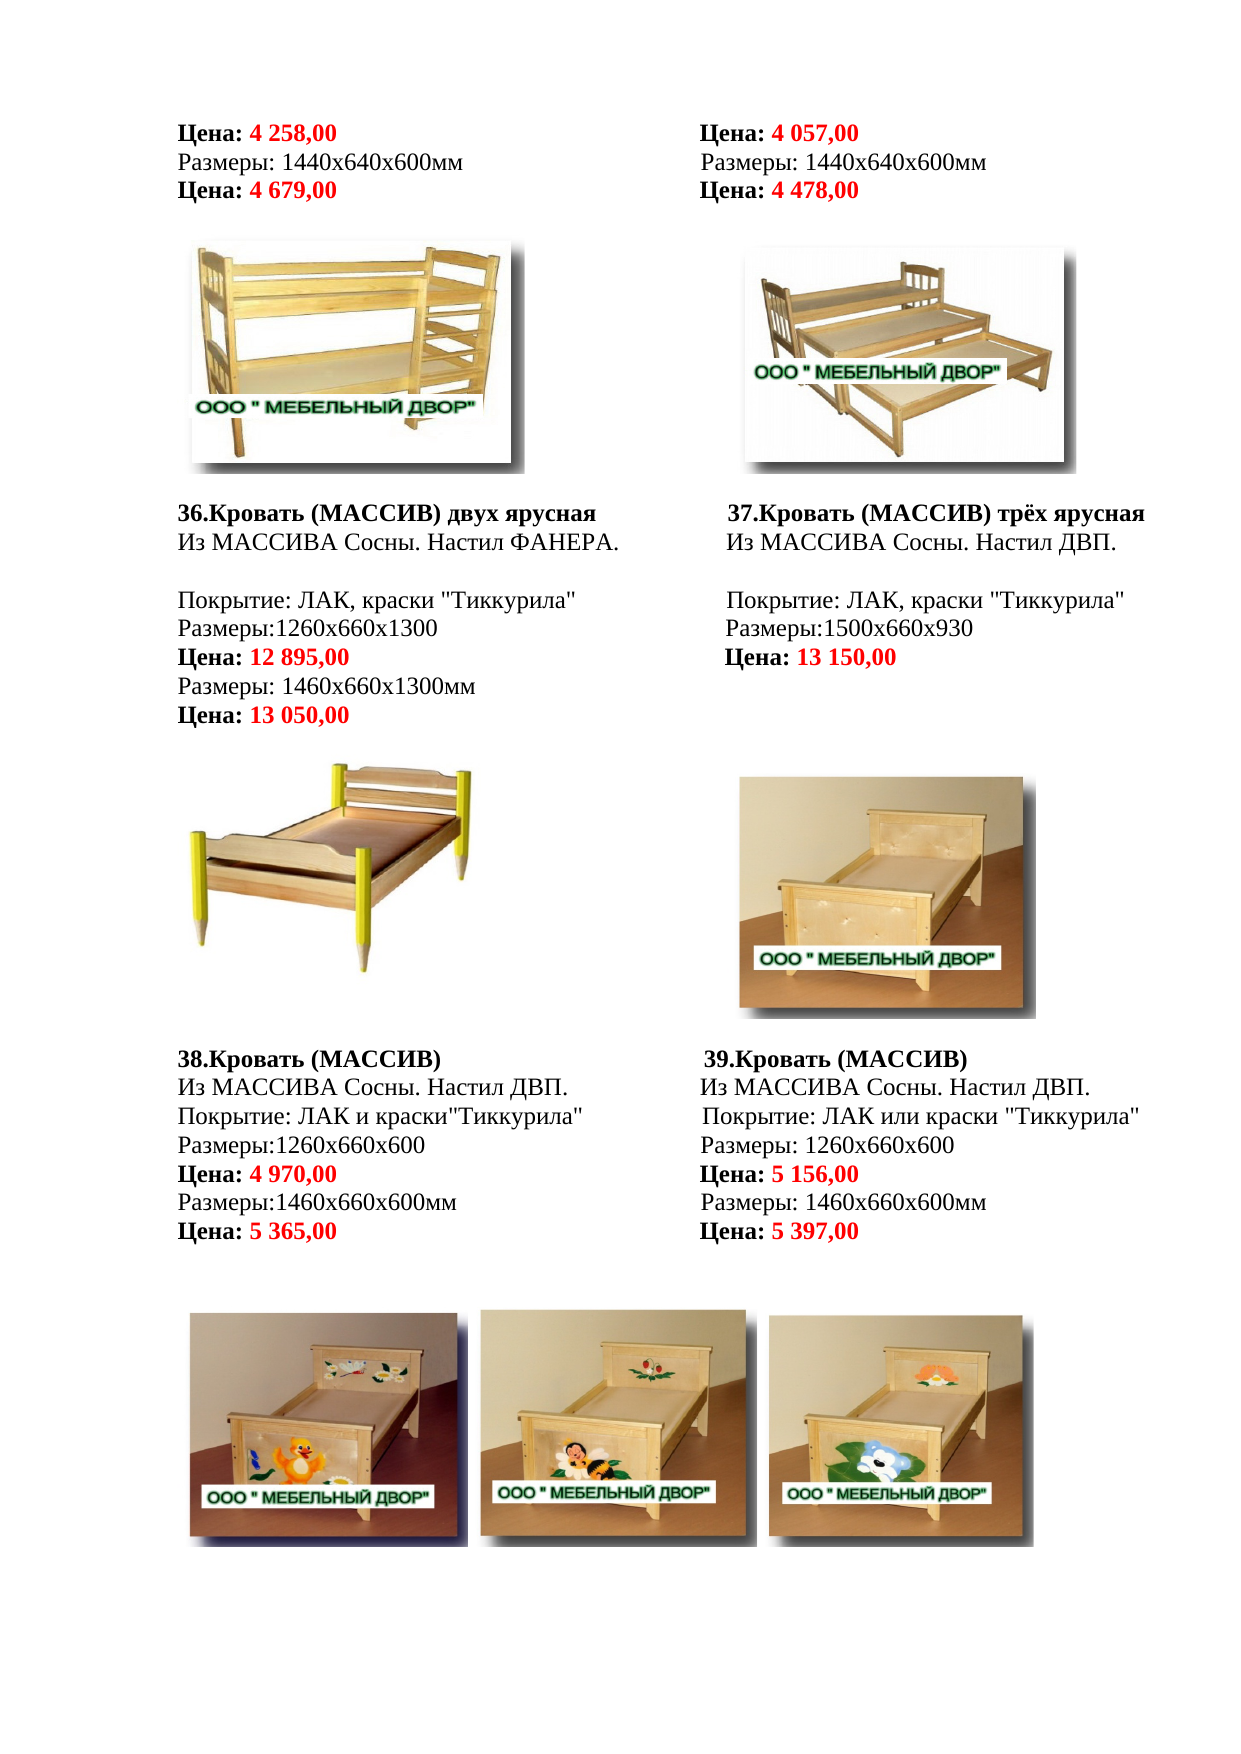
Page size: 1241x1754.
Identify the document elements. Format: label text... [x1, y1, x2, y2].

picture [177, 1298, 1034, 1547]
text Из МАССИВА Сосны. Настил ФАНЕРА. Из МАССИВА Сосны. Настил ДВП. Покрытие: ЛАК, краски "Тиккурила" Покрытие: ЛАК, краски "Тиккурила" Размеры:1260х660х1300 Размеры:1500х660х930 [177, 527, 1152, 642]
text Цена: 5 365,00 Цена: 5 397,00 [177, 1216, 1152, 1245]
text Цена: 4 679,00 Цена: 4 478,00 [177, 176, 1152, 204]
text 38.Кровать (МАССИВ) 39.Кровать (МАССИВ) [177, 1044, 1152, 1072]
picture [177, 728, 483, 1019]
picture [177, 229, 525, 474]
picture [727, 766, 1036, 1019]
text Цена: 12 895,00 Цена: 13 150,00 Размеры: 1460х660х1300мм [177, 642, 1152, 700]
text Цена: 13 050,00 [177, 700, 1152, 728]
text Из МАССИВА Сосны. Настил ДВП. Из МАССИВА Сосны. Настил ДВП. Покрытие: ЛАК и краски"Тиккурила" Покрытие: ЛАК или краски "Тиккурила" Размеры:1260х660х600 Размеры: 1260х660х600 [177, 1072, 1152, 1159]
text Цена: 4 970,00 Цена: 5 156,00 Размеры:1460х660х600мм Размеры: 1460х660х600мм [177, 1159, 1152, 1216]
text Цена: 4 258,00 Цена: 4 057,00 Размеры: 1440х640х600мм Размеры: 1440х640х600мм [177, 118, 1152, 176]
text 36.Кровать (МАССИВ) двух ярусная 37.Кровать (МАССИВ) трёх ярусная [177, 498, 1152, 527]
picture [731, 235, 1077, 474]
